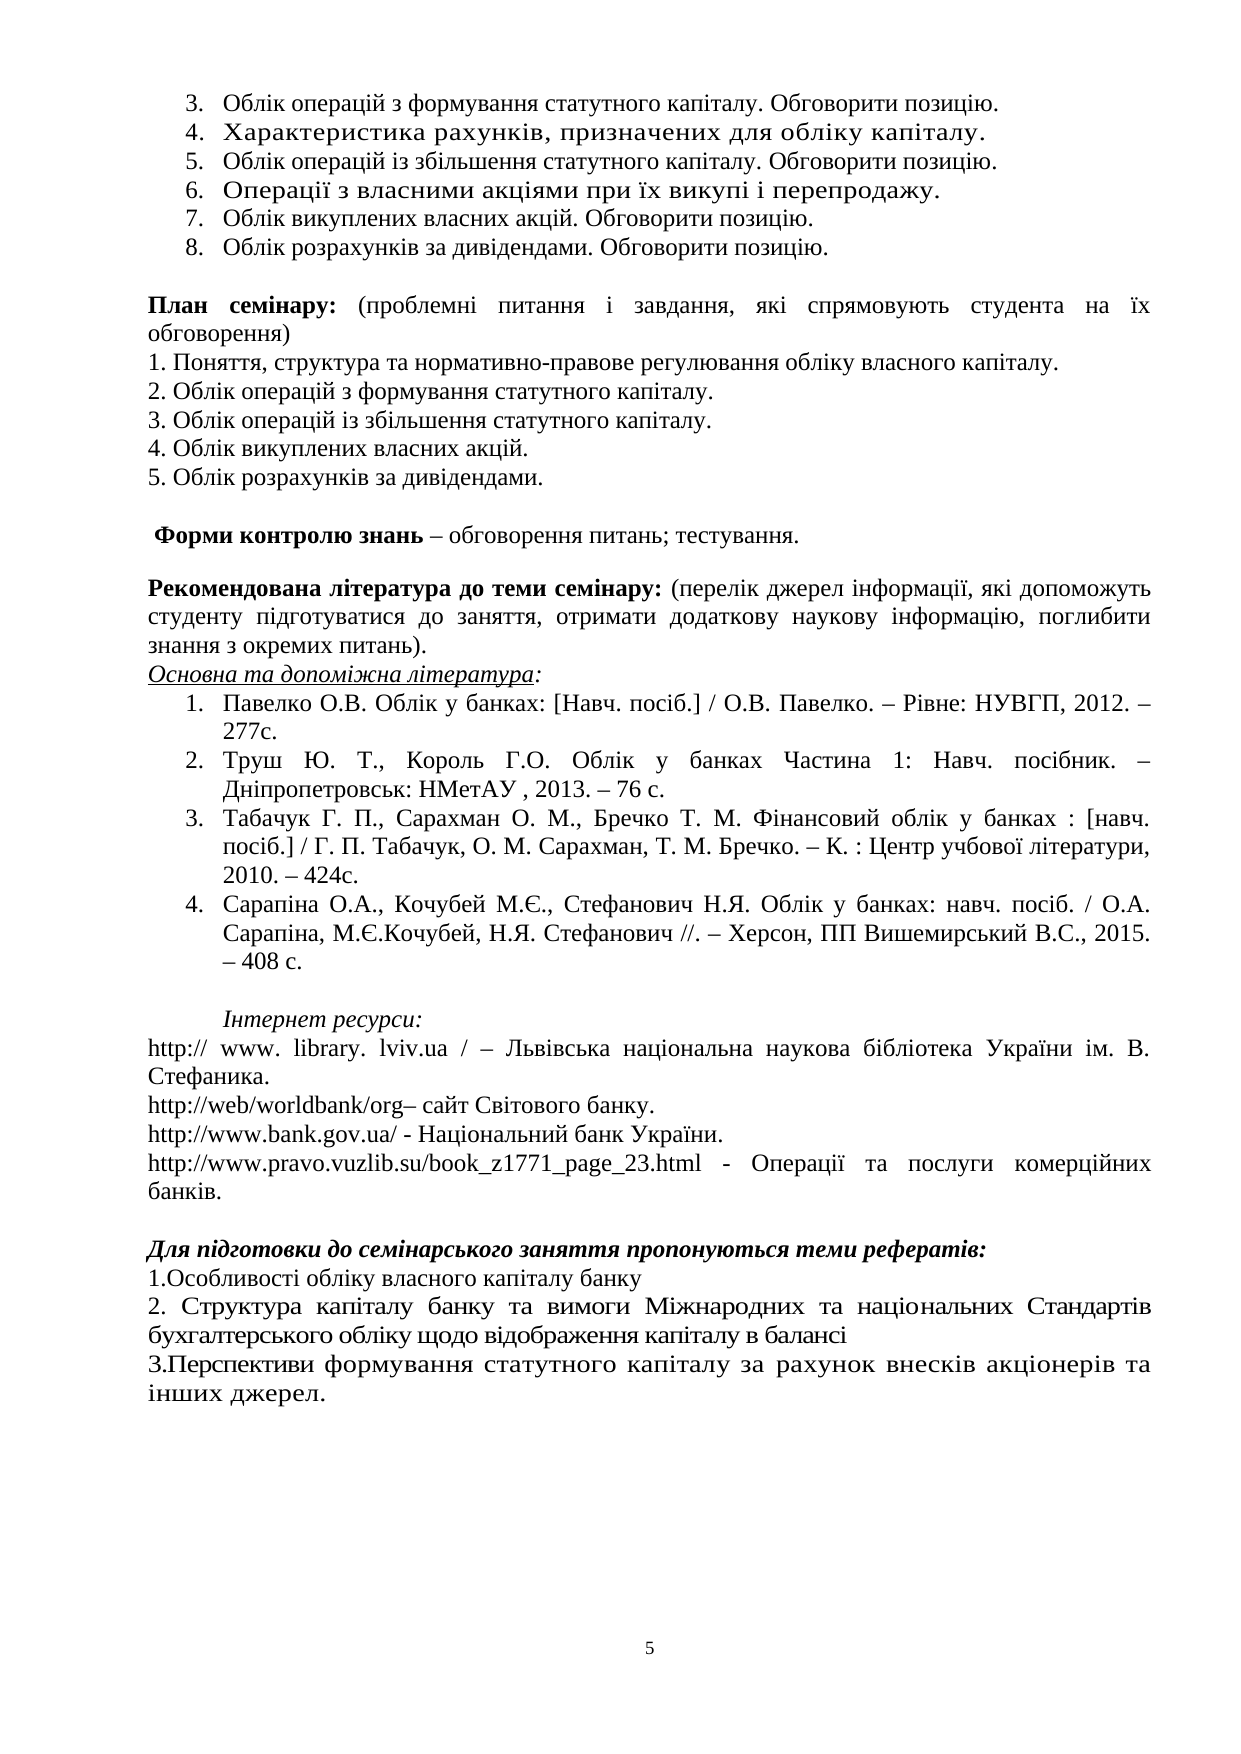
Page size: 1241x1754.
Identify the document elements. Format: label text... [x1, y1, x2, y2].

text Рекомендована література до теми семінару: (перелік джерел інформації, які допоможуть студенту підготуватися до заняття, отримати додаткову наукову інформацію, поглибити знання з окремих питань). [148, 573, 1152, 659]
list Інтернет ресурси: [223, 1004, 1152, 1033]
text 5. Облік розрахунків за дивідендами. [148, 462, 1152, 491]
list Облік операцій з формування статутного капіталу. Обговорити позицію. [185, 88, 1152, 117]
text Форми контролю знань – обговорення питань; тестування. [148, 520, 1152, 548]
text http:// www. library. lviv.ua / – Львівська національна наукова бібліотека України ім. В. Стефаника. [148, 1033, 1152, 1090]
text 3.Перспективи формування статутного капіталу за рахунок внесків акціонерів та інших джерел. [148, 1349, 1152, 1406]
text Для підготовки до семінарського заняття пропонуються теми рефератів: [148, 1234, 1152, 1263]
text План семінару: (проблемні питання і завдання, які спрямовують студента на їх обговорення) [148, 290, 1152, 347]
text 1. Поняття, структура та нормативно-правове регулювання обліку власного капіталу. [148, 347, 1152, 376]
list Характеристика рахунків, призначених для обліку капіталу. [185, 117, 1152, 146]
text Основна та допоміжна література: [148, 659, 1152, 688]
list Труш Ю. Т., Король Г.О. Облік у банках Частина 1: Навч. посібник. – Дніпропетровськ: НМетАУ , 2013. – 76 с. [185, 745, 1152, 803]
list Табачук Г. П., Сарахман О. М., Бречко Т. М. Фінансовий облік у банках : [навч. посіб.] / Г. П. Табачук, О. М. Сарахман, Т. М. Бречко. – К. : Центр учбової літератури, 2010. – 424с. [185, 803, 1152, 889]
list Облік операцій із збільшення статутного капіталу. Обговорити позицію. [185, 146, 1152, 175]
list Сарапіна О.А., Кочубей М.Є., Стефанович Н.Я. Облік у банках: навч. посіб. / О.А. Сарапіна, М.Є.Кочубей, Н.Я. Стефанович //. – Херсон, ПП Вишемирський В.С., 2015. – 408 с. [185, 889, 1152, 975]
text 3. Облік операцій із збільшення статутного капіталу. [148, 405, 1152, 433]
text 4. Облік викуплених власних акцій. [148, 433, 1152, 462]
list Облік розрахунків за дивідендами. Обговорити позицію. [185, 232, 1152, 261]
text 1.Особливості обліку власного капіталу банку [148, 1263, 1152, 1291]
list Операції з власними акціями при їх викупі і перепродажу. [185, 175, 1152, 203]
text 2. Структура капіталу банку та вимоги Міжнародних та національних Стандартів бухгалтерського обліку щодо відображення капіталу в балансі [148, 1291, 1152, 1349]
text http://www.bank.gov.ua/ - Національний банк України. [148, 1119, 1152, 1148]
list Облік викуплених власних акцій. Обговорити позицію. [185, 203, 1152, 232]
text 2. Облік операцій з формування статутного капіталу. [148, 376, 1152, 405]
text http://www.pravo.vuzlib.su/book_z1771_page_23.html - Операції та послуги комерційних банків. [148, 1148, 1152, 1205]
text http://web/worldbank/org– сайт Світового банку. [148, 1090, 1152, 1119]
list Павелко О.В. Облік у банках: [Навч. посіб.] / О.В. Павелко. – Рівне: НУВГП, 2012. – 277с. [185, 688, 1152, 745]
